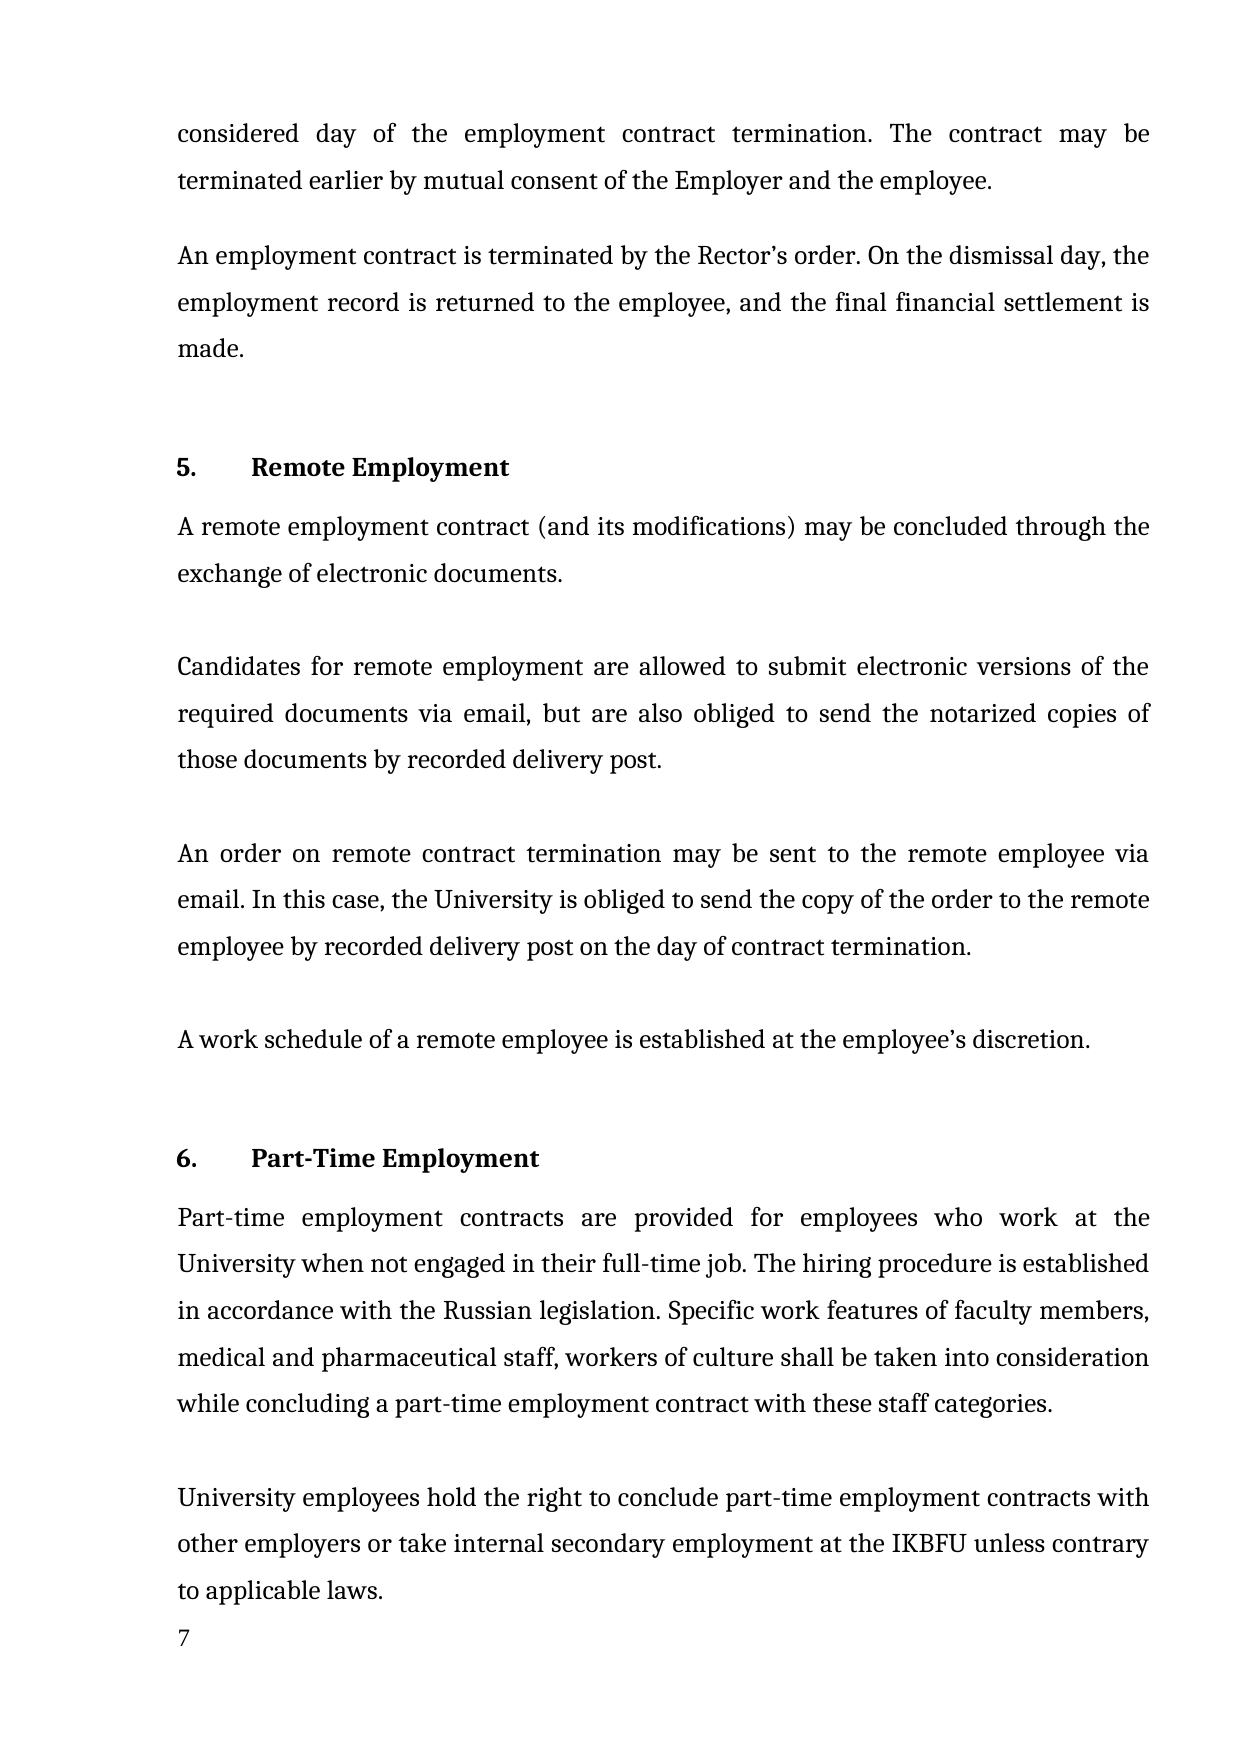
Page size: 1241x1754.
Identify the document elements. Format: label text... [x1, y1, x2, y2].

list An employment contract is terminated by the Rector’s order. On the dismissal day, the employment record is returned to the employee, and the final financial settlement is made. [177, 240, 1152, 365]
text A work schedule of a remote employee is established at the employee’s discretion. [177, 1024, 1152, 1056]
text A remote employment contract (and its modifications) may be concluded through the exchange of electronic documents. [177, 511, 1152, 589]
list Remote Employment [176, 452, 1152, 483]
list Part-time employment contracts are provided for employees who work at the University when not engaged in their full-time job. The hiring procedure is established in accordance with the Russian legislation. Specific work features of faculty members, medical and pharmaceutical staff, workers of culture shall be taken into consideration while concluding a part-time employment contract with these staff categories. [177, 1202, 1152, 1420]
text Candidates for remote employment are allowed to submit electronic versions of the required documents via email, but are also obliged to send the notarized copies of those documents by recorded delivery post. [177, 651, 1152, 776]
list University employees hold the right to conclude part-time employment contracts with other employers or take internal secondary employment at the IKBFU unless contrary to applicable laws. [177, 1482, 1152, 1606]
text An order on remote contract termination may be sent to the remote employee via email. In this case, the University is obliged to send the copy of the order to the remote employee by recorded delivery post on the day of contract termination. [177, 838, 1152, 962]
list Part-Time Employment [176, 1143, 1152, 1174]
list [177, 118, 1152, 196]
